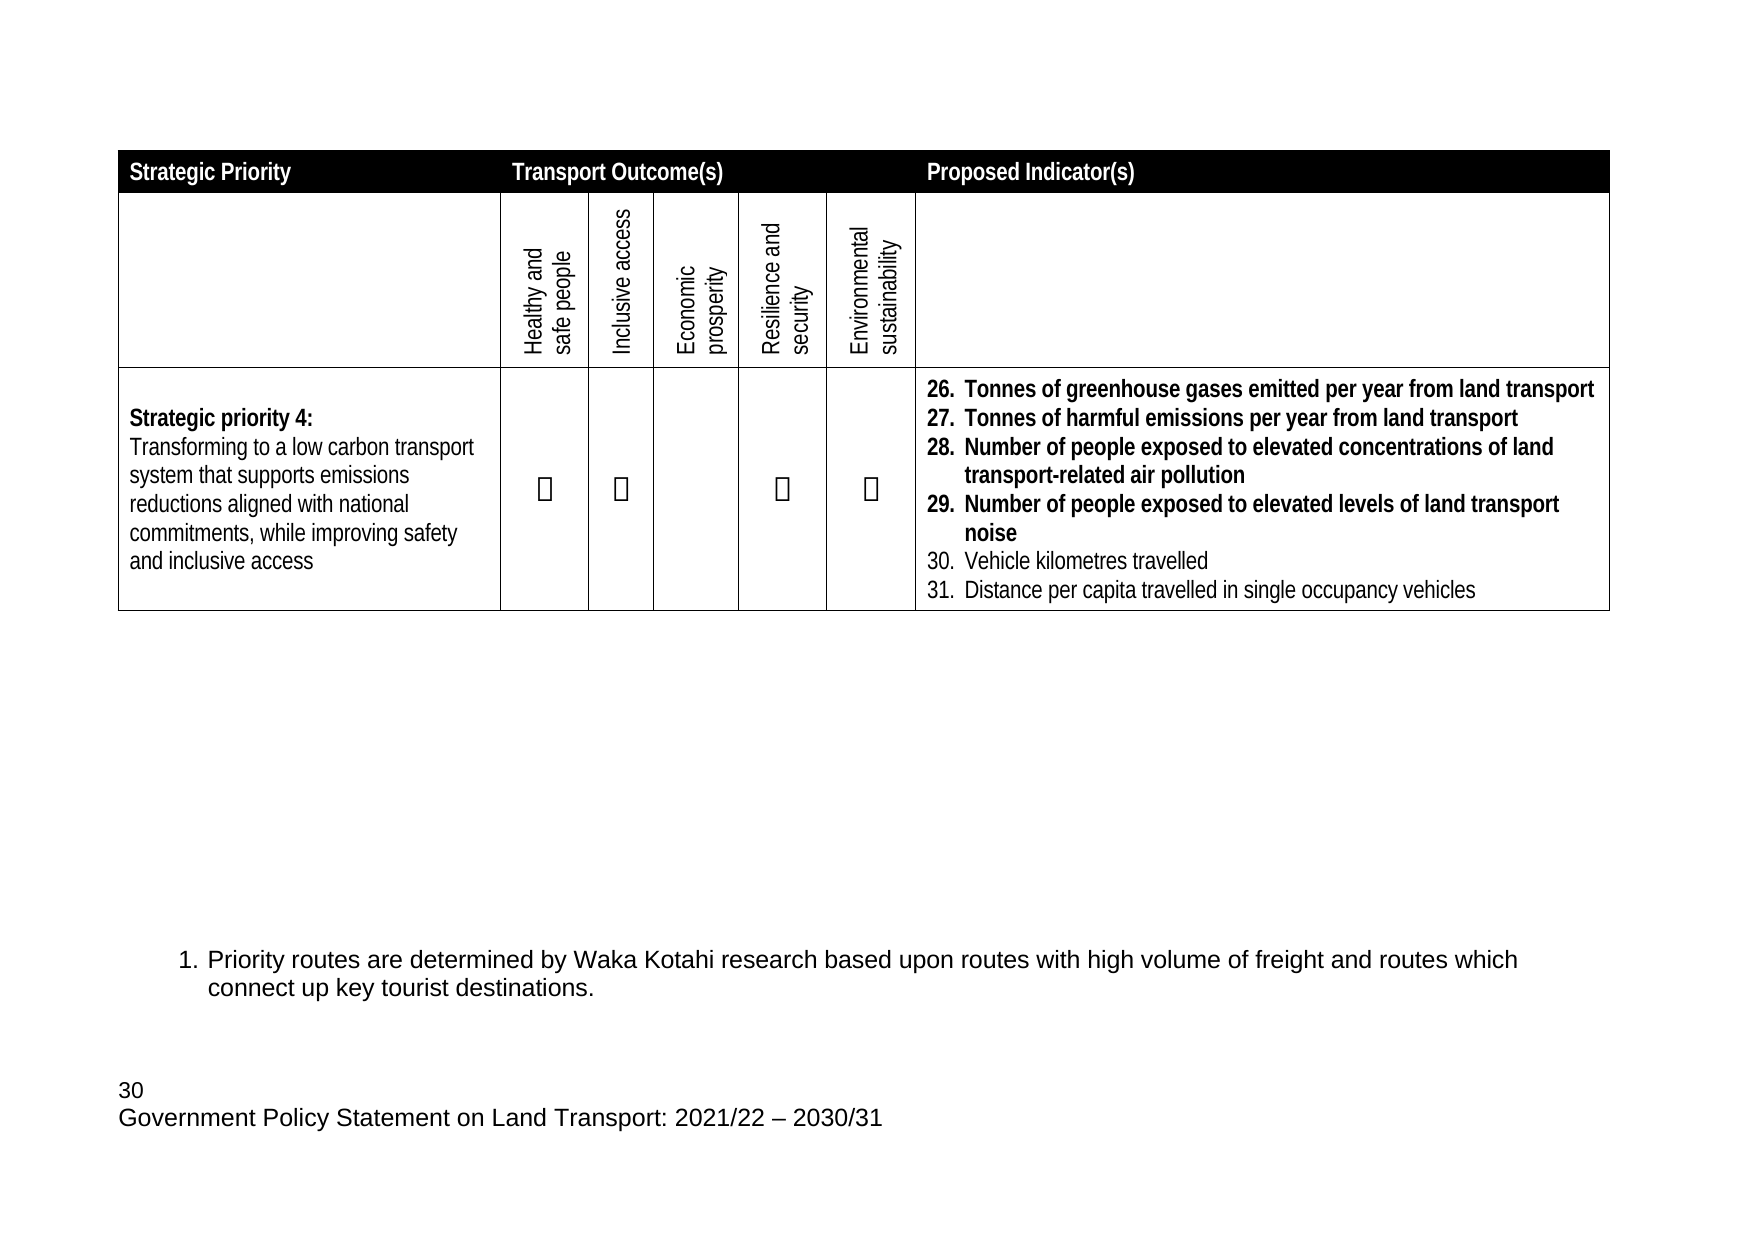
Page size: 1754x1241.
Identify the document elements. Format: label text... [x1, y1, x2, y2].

table_cell  [827, 368, 915, 610]
table_cell Healthy and safe people [501, 193, 588, 367]
table_cell [654, 368, 738, 610]
table_header Strategic Priority [119, 151, 500, 192]
table_cell Inclusive access [589, 193, 653, 367]
table_cell Resilience and security [739, 193, 826, 367]
table_header Proposed Indicator(s) [916, 151, 1609, 192]
table_cell Strategic priority 4: Transforming to a low carbon transport system that supports emissions reductions aligned with national commitments, while improving safety and inclusive access [119, 368, 500, 610]
table_cell Economic prosperity [654, 193, 738, 367]
table_header Transport Outcome(s) [501, 151, 915, 192]
table_cell Environmental sustainability [827, 193, 915, 367]
table_cell [119, 193, 500, 367]
table_cell  [739, 368, 826, 610]
table_cell  [501, 368, 588, 610]
table_cell Tonnes of greenhouse gases emitted per year from land transport Tonnes of harmful emissions per year from land transport Number of people exposed to elevated concentrations of land transport-related air pollution Number of people exposed to elevated levels of land transport noise Vehicle kilometres travelled Distance per capita travelled in single occupancy vehicles [916, 368, 1609, 610]
table_cell  [589, 368, 653, 610]
table_cell [916, 193, 1609, 367]
